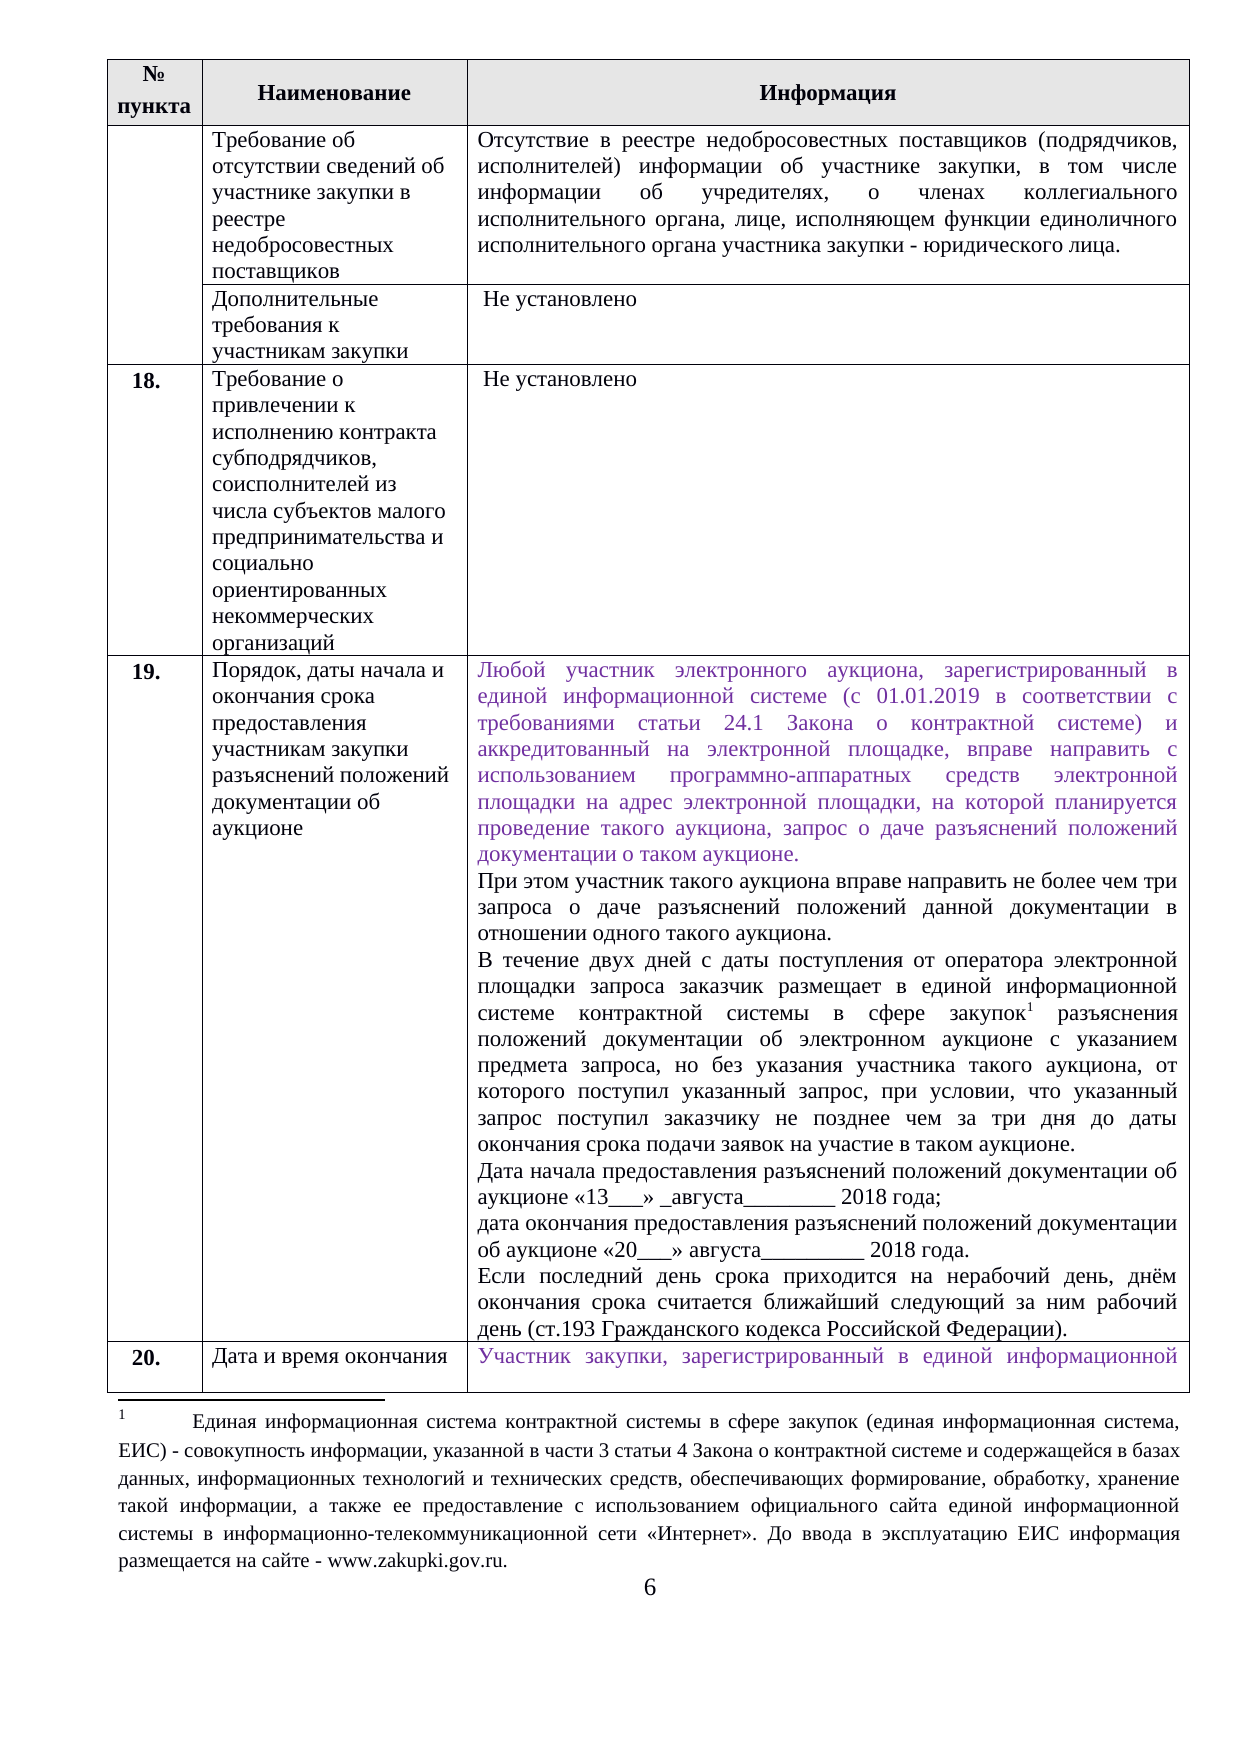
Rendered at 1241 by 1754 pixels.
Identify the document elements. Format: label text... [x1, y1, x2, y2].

table_cell Требование о привлечении к исполнению контракта субподрядчиков, соисполнителей из числа субъектов малого предпринимательства и социально ориентированных некоммерческих организаций [203, 365, 467, 655]
table_cell Дополнительные требования к участникам закупки [203, 285, 467, 364]
table_cell [108, 1342, 202, 1392]
table_cell Не установлено [468, 285, 1189, 364]
table_cell [108, 656, 202, 1341]
table_cell Любой участник электронного аукциона, зарегистрированный в единой информационной системе (с 01.01.2019 в соответствии с требованиями статьи 24.1 Закона о контрактной системе) и аккредитованный на электронной площадке, вправе направить с использованием программно-аппаратных средств электронной площадки на адрес электронной площадки, на которой планируется проведение такого аукциона, запрос о даче разъяснений положений документации о таком аукционе. При этом участник такого аукциона вправе направить не более чем три запроса о даче разъяснений положений данной документации в отношении одного такого аукциона. В течение двух дней с даты поступления от оператора электронной площадки запроса заказчик размещает в единой информационной системе контрактной системы в сфере закупок разъяснения положений документации об электронном аукционе с указанием предмета запроса, но без указания участника такого аукциона, от которого поступил указанный запрос, при условии, что указанный запрос поступил заказчику не позднее чем за три дня до даты окончания срока подачи заявок на участие в таком аукционе. Дата начала предоставления разъяснений положений документации об аукционе «13___» _августа________ 2018 года; дата окончания предоставления разъяснений положений документации об аукционе «20___» августа_________ 2018 года. Если последний день срока приходится на нерабочий день, днём окончания срока считается ближайший следующий за ним рабочий день (ст.193 Гражданского кодекса Российской Федерации). [468, 656, 1189, 1341]
table_cell Не установлено [468, 365, 1189, 655]
table_cell Отсутствие в реестре недобросовестных поставщиков (подрядчиков, исполнителей) информации об участнике закупки, в том числе информации об учредителях, о членах коллегиального исполнительного органа, лице, исполняющем функции единоличного исполнительного органа участника закупки - юридического лица. [468, 126, 1189, 284]
table_cell [108, 365, 202, 655]
table_header Информация [468, 60, 1189, 125]
table_header Наименование [203, 60, 467, 125]
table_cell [203, 1342, 467, 1392]
table_cell [108, 126, 202, 364]
table_header № пункта [108, 60, 202, 125]
table_cell Требование об отсутствии сведений об участнике закупки в реестре недобросовестных поставщиков [203, 126, 467, 284]
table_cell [468, 1342, 1189, 1392]
table_cell Порядок, даты начала и окончания срока предоставления участникам закупки разъяснений положений документации об аукционе [203, 656, 467, 1341]
